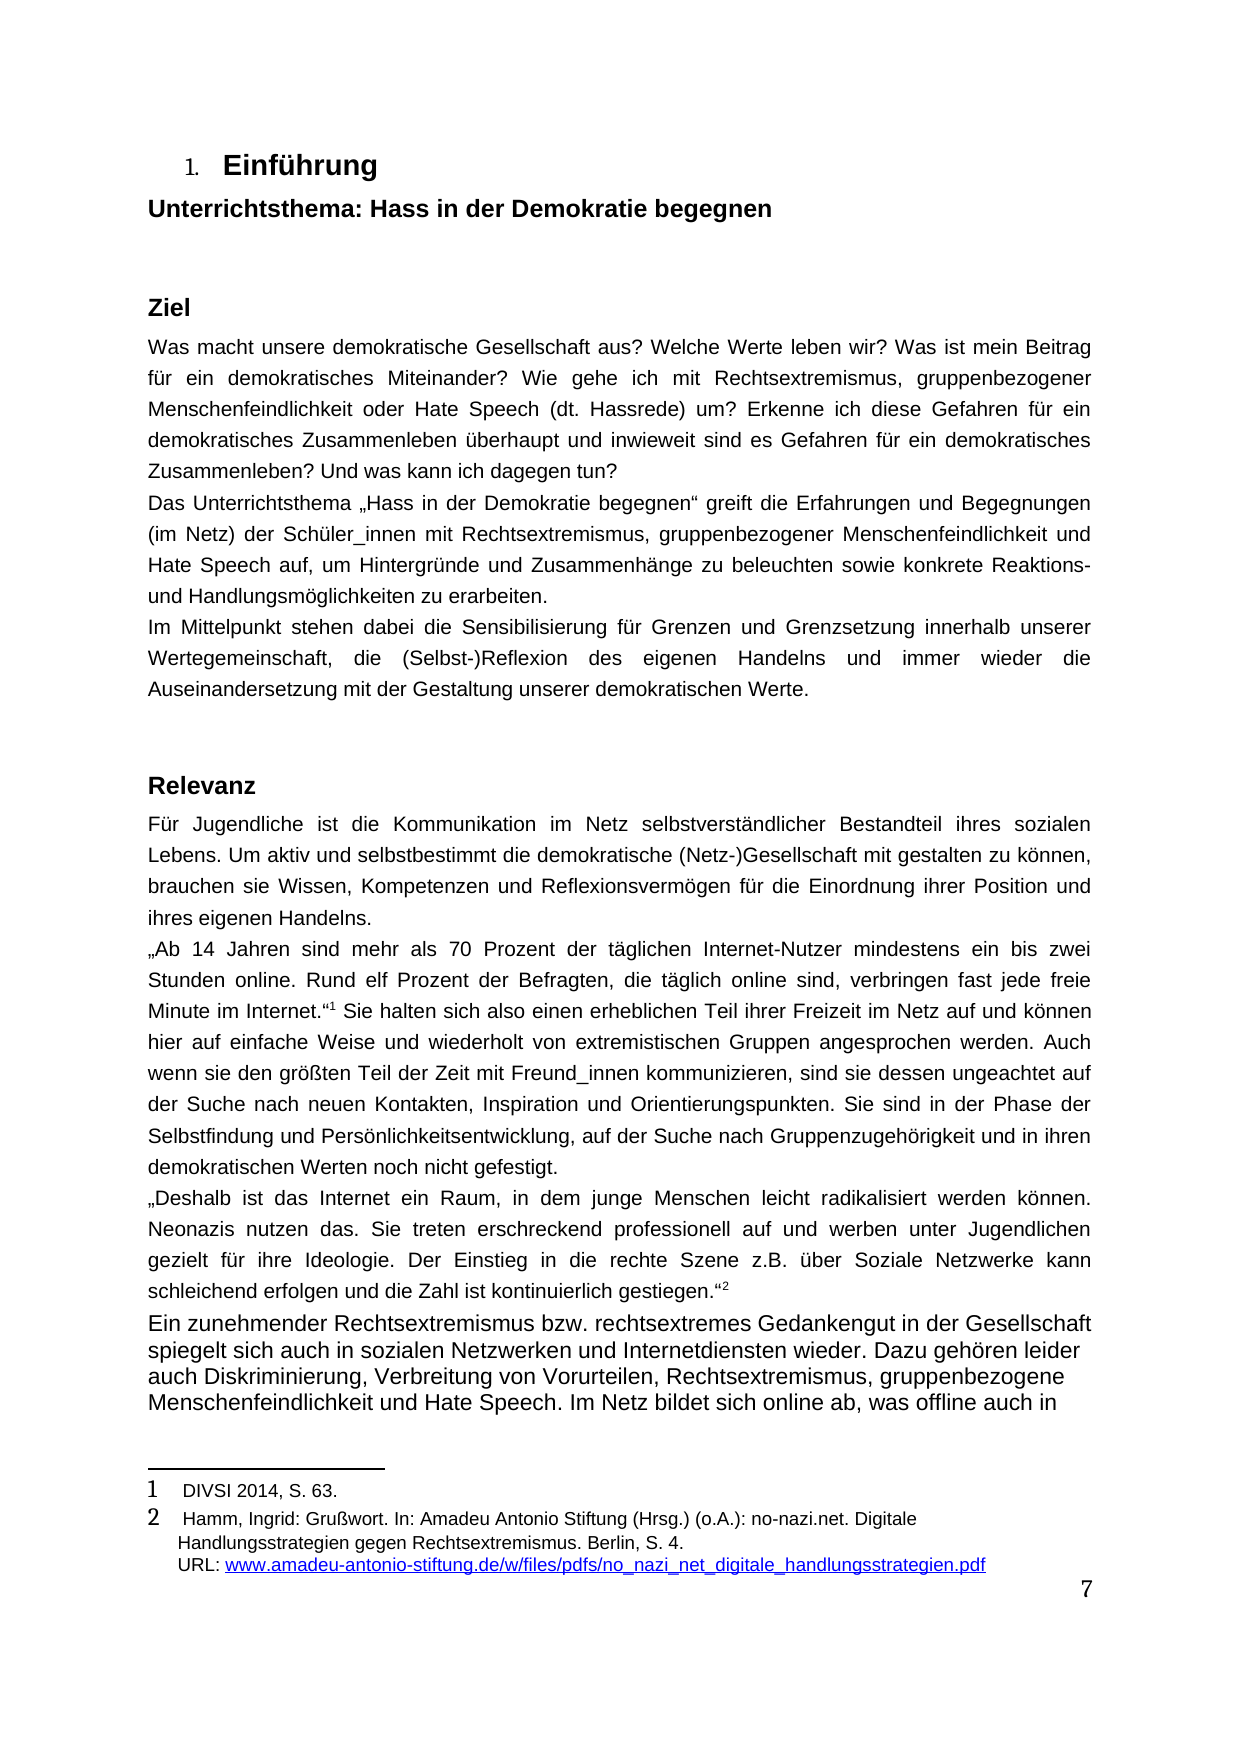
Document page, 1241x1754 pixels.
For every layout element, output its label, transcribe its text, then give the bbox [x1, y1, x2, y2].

text Das Unterrichtsthema „Hass in der Demokratie begegnen“ greift die Erfahrungen und Begegnungen (im Netz) der Schüler_innen mit Rechtsextremismus, gruppenbezogener Menschenfeindlichkeit und Hate Speech auf, um Hintergründe und Zusammenhänge zu beleuchten sowie konkrete Reaktions- und Handlungsmöglichkeiten zu erarbeiten. [148, 490, 1092, 608]
text Im Mittelpunkt stehen dabei die Sensibilisierung für Grenzen und Grenzsetzung innerhalb unserer Wertegemeinschaft, die (Selbst-)Reflexion des eigenen Handelns und immer wieder die Auseinandersetzung mit der Gestaltung unserer demokratischen Werte. [148, 615, 1092, 701]
text Ziel [148, 293, 1092, 322]
text Was macht unsere demokratische Gesellschaft aus? Welche Werte leben wir? Was ist mein Beitrag für ein demokratisches Miteinander? Wie gehe ich mit Rechtsextremismus, gruppenbezogener Menschenfeindlichkeit oder Hate Speech (dt. Hassrede) um? Erkenne ich diese Gefahren für ein demokratisches Zusammenleben überhaupt und inwieweit sind es Gefahren für ein demokratisches Zusammenleben? Und was kann ich dagegen tun? [148, 335, 1092, 483]
text „Ab 14 Jahren sind mehr als 70 Prozent der täglichen Internet-Nutzer mindestens ein bis zwei Stunden online. Rund elf Prozent der Befragten, die täglich online sind, verbringen fast jede freie Minute im Internet.“ Sie halten sich also einen erheblichen Teil ihrer Freizeit im Netz auf und können hier auf einfache Weise und wiederholt von extremistischen Gruppen angesprochen werden. Auch wenn sie den größten Teil der Zeit mit Freund_innen kommunizieren, sind sie dessen ungeachtet auf der Suche nach neuen Kontakten, Inspiration und Orientierungspunkten. Sie sind in der Phase der Selbstfindung und Persönlichkeitsentwicklung, auf der Suche nach Gruppenzugehörigkeit und in ihren demokratischen Werten noch nicht gefestigt. [148, 937, 1092, 1178]
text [148, 1310, 1092, 1416]
text Relevanz [148, 771, 1092, 799]
list Einführung [185, 148, 1092, 181]
text „Deshalb ist das Internet ein Raum, in dem junge Menschen leicht radikalisiert werden können. Neonazis nutzen das. Sie treten erschreckend professionell auf und werben unter Jugendlichen gezielt für ihre Ideologie. Der Einstieg in die rechte Szene z.B. über Soziale Netzwerke kann schleichend erfolgen und die Zahl ist kontinuierlich gestiegen.“ [148, 1186, 1092, 1303]
text Für Jugendliche ist die Kommunikation im Netz selbstverständlicher Bestandteil ihres sozialen Lebens. Um aktiv und selbstbestimmt die demokratische (Netz-)Gesellschaft mit gestalten zu können, brauchen sie Wissen, Kompetenzen und Reflexionsvermögen für die Einordnung ihrer Position und ihres eigenen Handelns. [148, 812, 1092, 929]
text Unterrichtsthema: Hass in der Demokratie begegnen [148, 194, 1092, 223]
